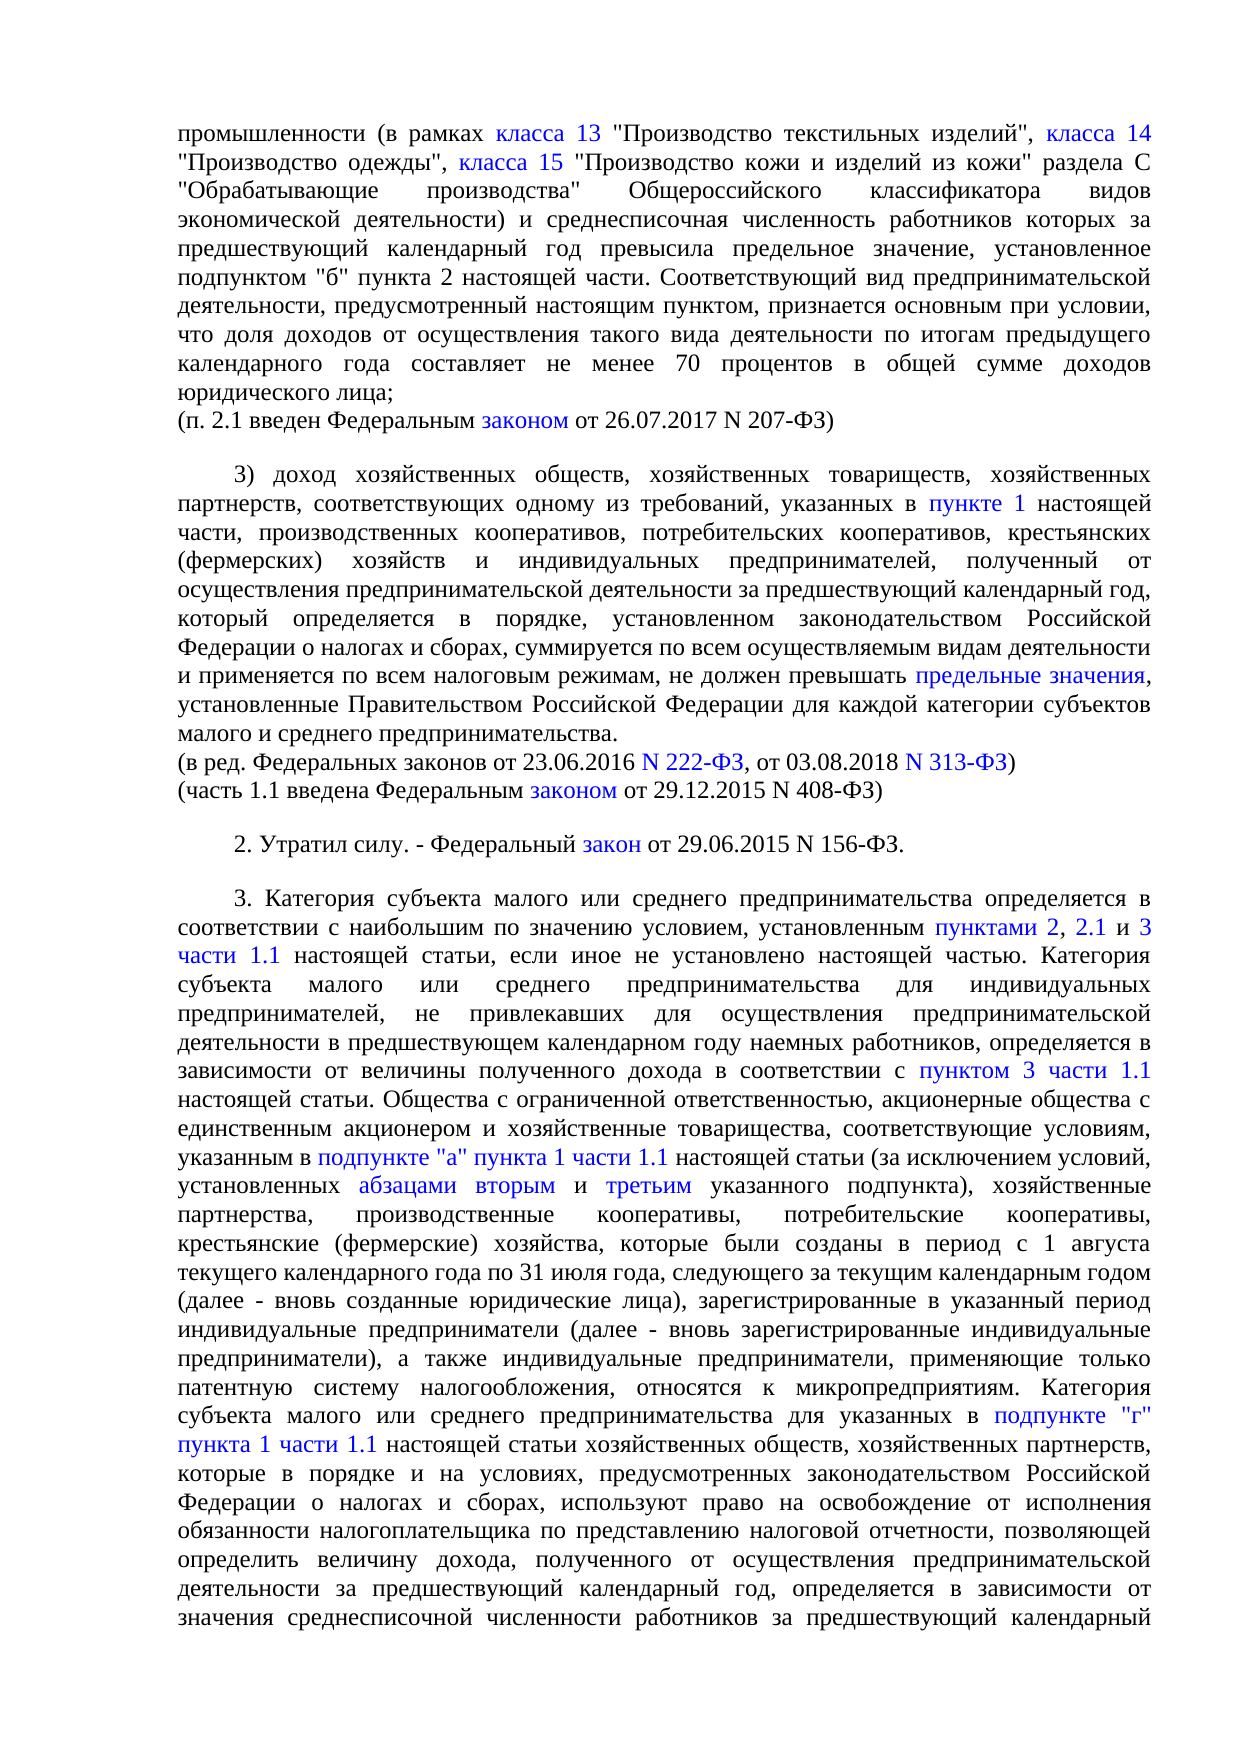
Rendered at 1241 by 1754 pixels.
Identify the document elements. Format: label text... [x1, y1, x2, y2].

text 3) доход хозяйственных обществ, хозяйственных товариществ, хозяйственных партнерств, соответствующих одному из требований, указанных в пункте 1 настоящей части, производственных кооперативов, потребительских кооперативов, крестьянских (фермерских) хозяйств и индивидуальных предпринимателей, полученный от осуществления предпринимательской деятельности за предшествующий календарный год, который определяется в порядке, установленном законодательством Российской Федерации о налогах и сборах, суммируется по всем осуществляемым видам деятельности и применяется по всем налоговым режимам, не должен превышать предельные значения, установленные Правительством Российской Федерации для каждой категории субъектов малого и среднего предпринимательства. [177, 459, 1152, 747]
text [177, 118, 1152, 406]
text (в ред. Федеральных законов от 23.06.2016 N 222-ФЗ, от 03.08.2018 N 313-ФЗ) [177, 747, 1152, 776]
text 2. Утратил силу. - Федеральный закон от 29.06.2015 N 156-ФЗ. [177, 829, 1152, 858]
text (часть 1.1 введена Федеральным законом от 29.12.2015 N 408-ФЗ) [177, 776, 1152, 804]
text (п. 2.1 введен Федеральным законом от 26.07.2017 N 207-ФЗ) [177, 406, 1152, 434]
